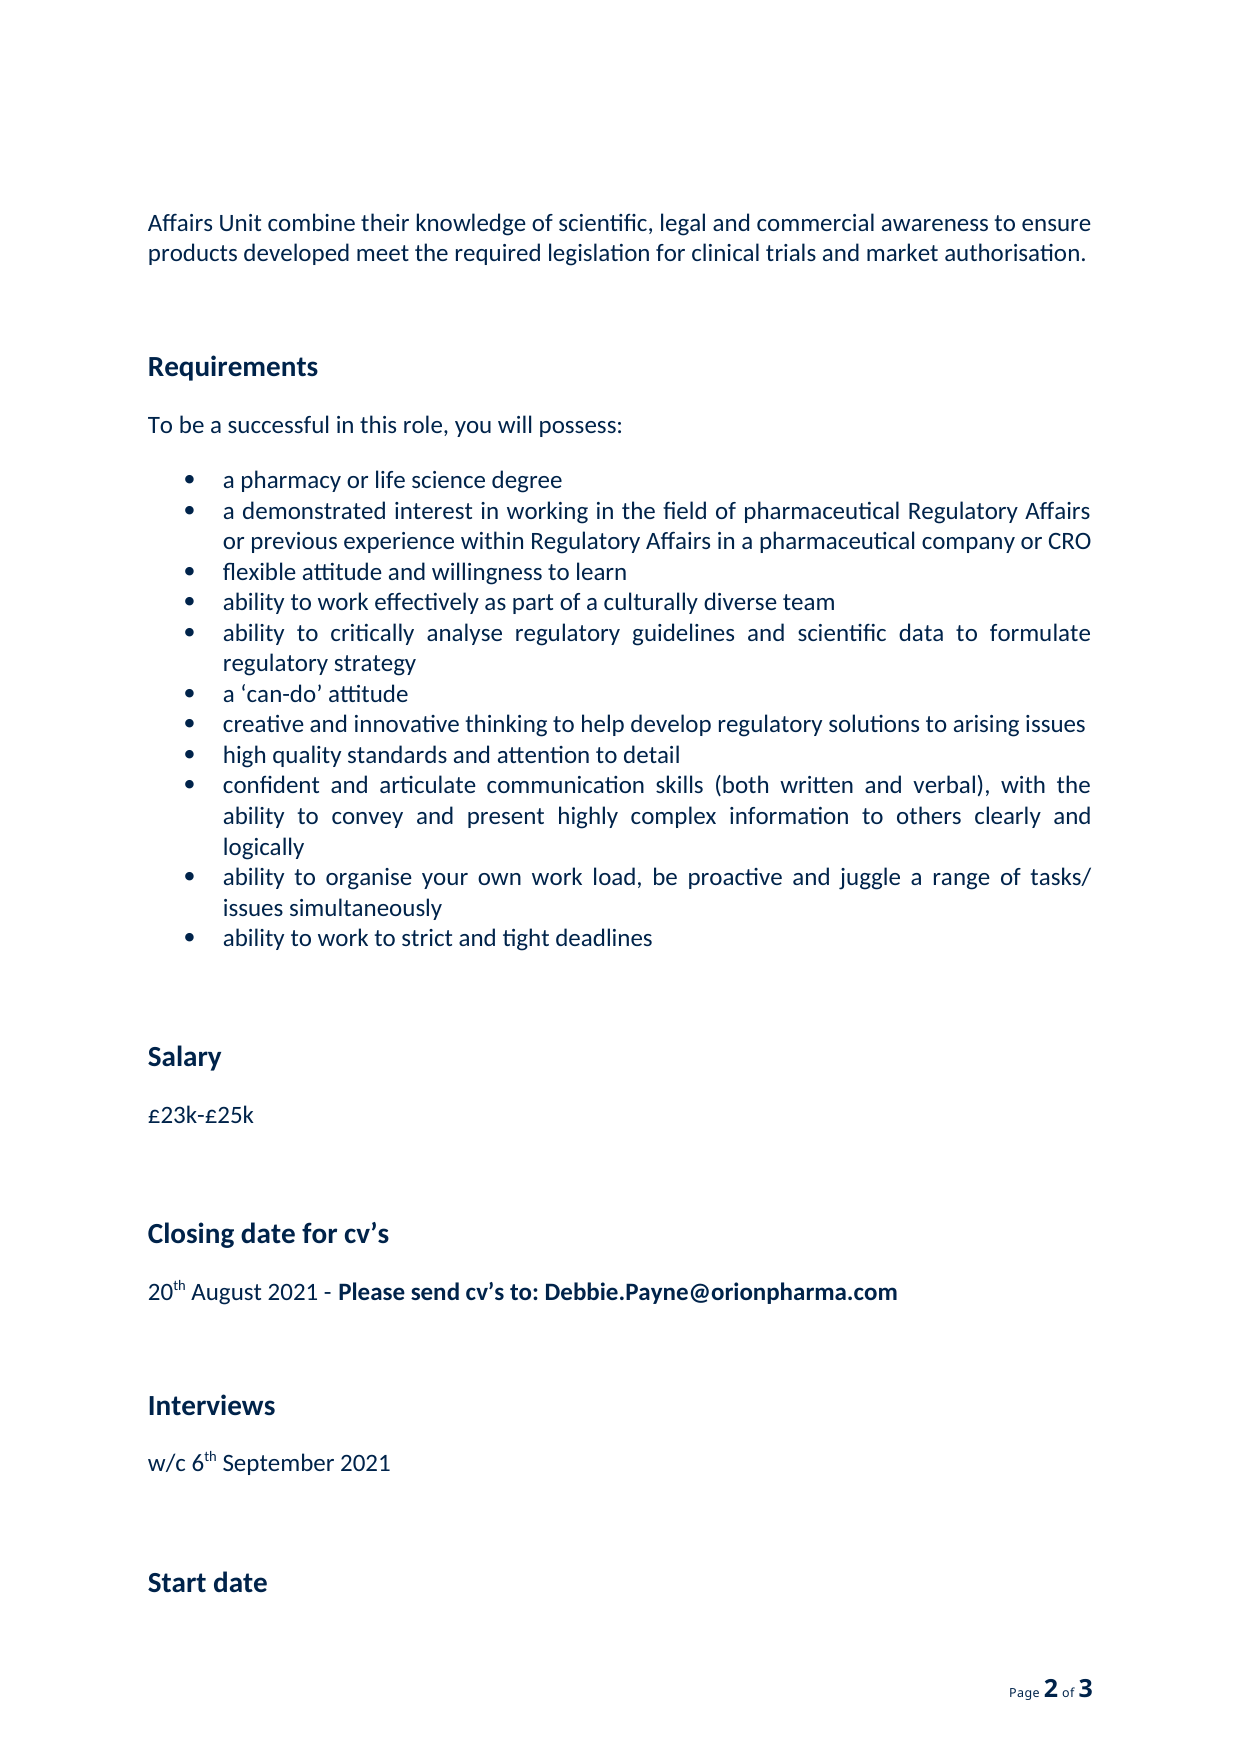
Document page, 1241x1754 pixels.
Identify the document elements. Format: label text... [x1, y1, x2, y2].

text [148, 207, 1092, 268]
list ability to organise your own work load, be proactive and juggle a range of tasks/ issues simultaneously [185, 861, 1092, 922]
list a demonstrated interest in working in the field of pharmaceutical Regulatory Affairs or previous experience within Regulatory Affairs in a pharmaceutical company or CRO [185, 495, 1092, 556]
text Start date [148, 1564, 1092, 1599]
text To be a successful in this role, you will possess: [148, 409, 1092, 439]
list ability to work to strict and tight deadlines [185, 922, 1092, 953]
text Interviews [148, 1387, 1092, 1422]
text £23k-£25k [148, 1099, 1092, 1129]
list high quality standards and attention to detail [185, 739, 1092, 770]
text w/c 6th September 2021 [148, 1447, 1092, 1478]
text Salary [148, 1038, 1092, 1074]
text 20th August 2021 - Please send cv’s to: Debbie.Payne@orionpharma.com [148, 1276, 1092, 1306]
list a ‘can-do’ attitude [185, 678, 1092, 709]
list ability to work effectively as part of a culturally diverse team [185, 587, 1092, 617]
text Closing date for cv’s [148, 1215, 1092, 1251]
list a pharmacy or life science degree [185, 464, 1092, 495]
list creative and innovative thinking to help develop regulatory solutions to arising issues [185, 709, 1092, 739]
text Requirements [148, 348, 1092, 384]
list ability to critically analyse regulatory guidelines and scientific data to formulate regulatory strategy [185, 617, 1092, 678]
list confident and articulate communication skills (both written and verbal), with the ability to convey and present highly complex information to others clearly and logically [185, 770, 1092, 861]
list flexible attitude and willingness to learn [185, 556, 1092, 587]
